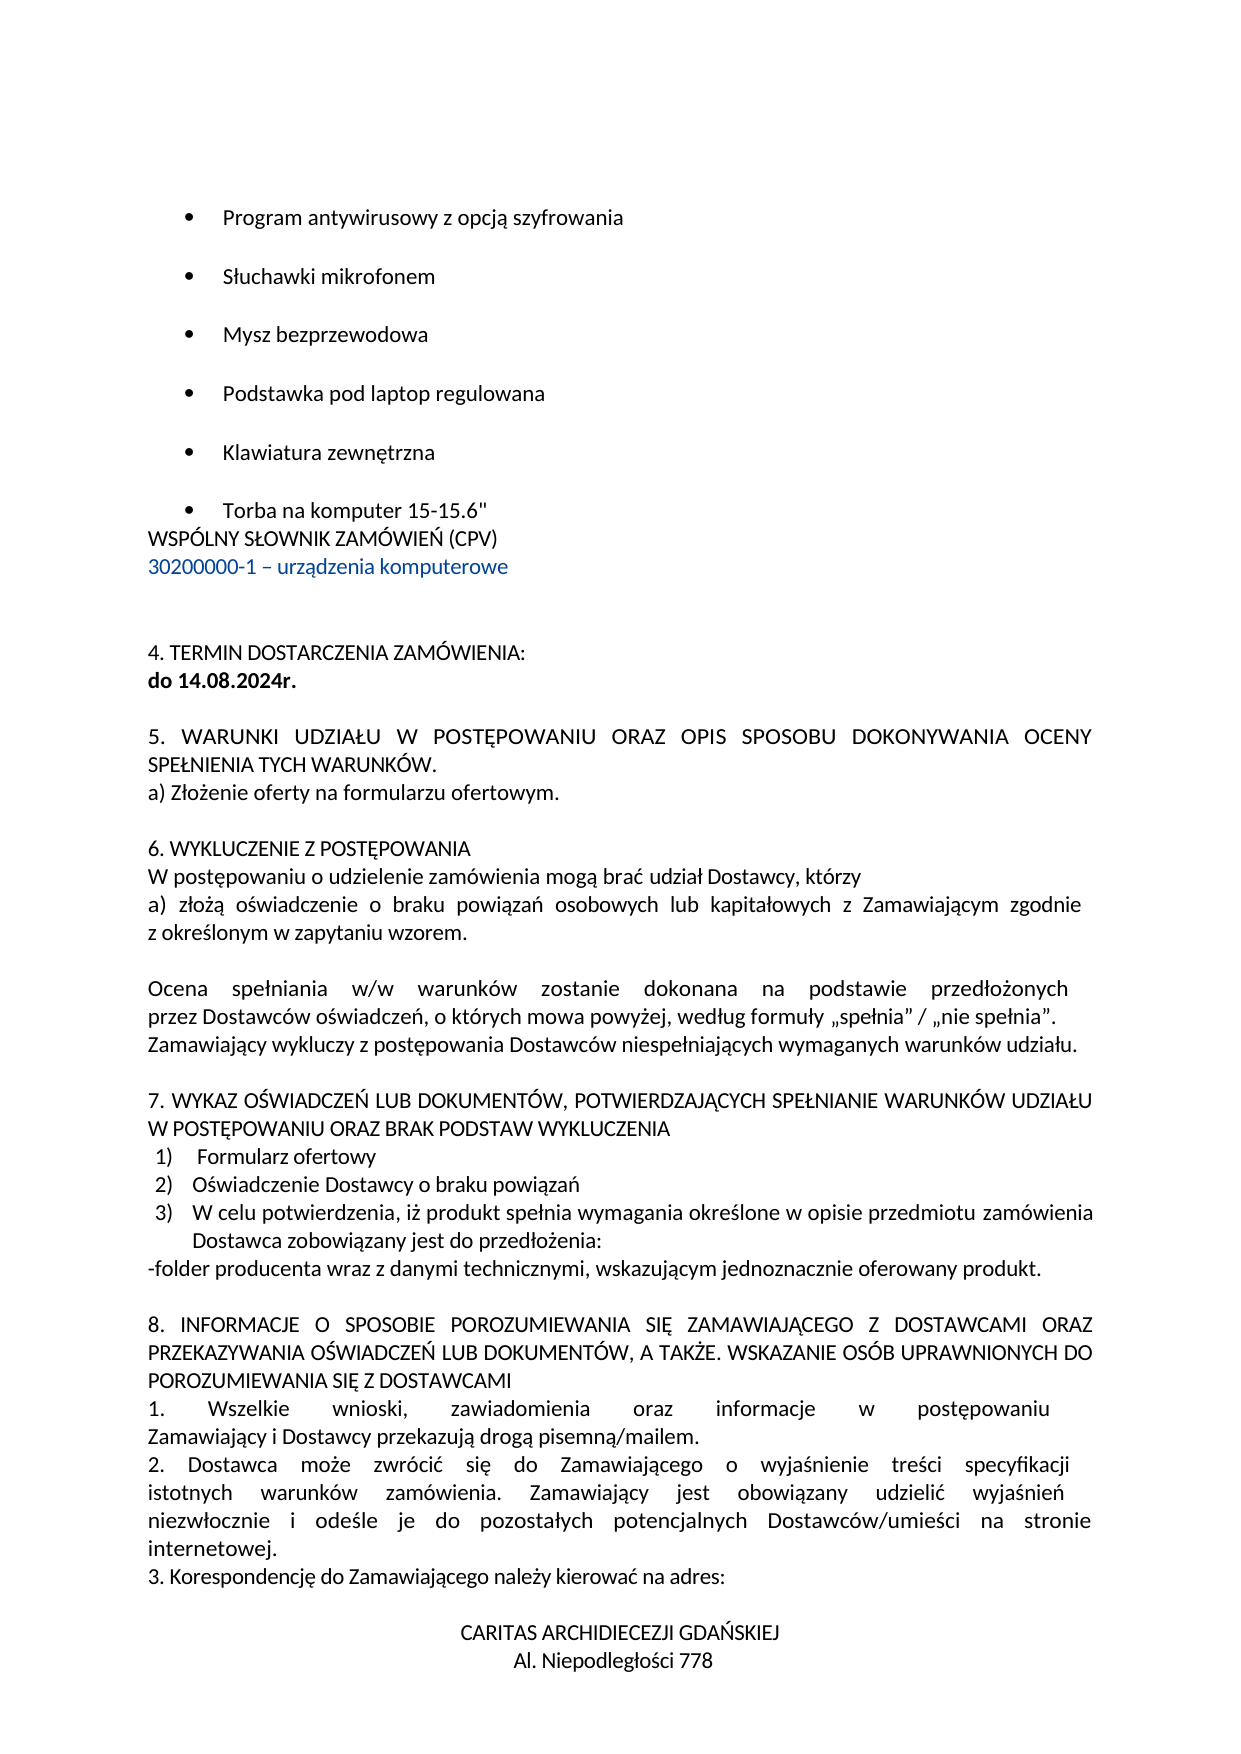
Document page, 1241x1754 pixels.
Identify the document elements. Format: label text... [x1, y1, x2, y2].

text 2. Dostawca może zwrócić się do Zamawiającego o wyjaśnienie treści specyfikacji istotnych warunków zamówienia. Zamawiający jest obowiązany udzielić wyjaśnień niezwłocznie i odeśle je do pozostałych potencjalnych Dostawców/umieści na stronie internetowej. [148, 1450, 1093, 1562]
list Podstawka pod laptop regulowana [185, 379, 1079, 407]
text Ocena spełniania w/w warunków zostanie dokonana na podstawie przedłożonych przez Dostawców oświadczeń, o których mowa powyżej, według formuły „spełnia” / „nie spełnia”. [148, 974, 1093, 1030]
text a) złożą oświadczenie o braku powiązań osobowych lub kapitałowych z Zamawiającym zgodnie z określonym w zapytaniu wzorem. [148, 890, 1093, 946]
list Klawiatura zewnętrzna [185, 438, 1079, 466]
list W celu potwierdzenia, iż produkt spełnia wymagania określone w opisie przedmiotu zamówienia Dostawca zobowiązany jest do przedłożenia: [154, 1198, 1093, 1254]
text 4. TERMIN DOSTARCZENIA ZAMÓWIENIA: [148, 638, 1093, 666]
text 6. WYKLUCZENIE Z POSTĘPOWANIA [148, 834, 1093, 862]
text 30200000-1 – urządzenia komputerowe [148, 552, 1093, 580]
list Mysz bezprzewodowa [185, 321, 1079, 348]
text do 14.08.2024r. [148, 666, 1093, 694]
text -folder producenta wraz z danymi technicznymi, wskazującym jednoznacznie oferowany produkt. [148, 1254, 1093, 1282]
text W postępowaniu o udzielenie zamówienia mogą brać udział Dostawcy, którzy [148, 862, 1093, 890]
list Torba na komputer 15-15.6" [185, 496, 1079, 524]
list Oświadczenie Dostawcy o braku powiązań [154, 1170, 1093, 1198]
text Al. Niepodległości 778 [148, 1646, 1079, 1674]
list Program antywirusowy z opcją szyfrowania [185, 203, 1079, 231]
list Słuchawki mikrofonem [185, 262, 1079, 290]
text 5. WARUNKI UDZIAŁU W POSTĘPOWANIU ORAZ OPIS SPOSOBU DOKONYWANIA OCENY SPEŁNIENIA TYCH WARUNKÓW. [148, 722, 1093, 778]
text 8. INFORMACJE O SPOSOBIE POROZUMIEWANIA SIĘ ZAMAWIAJĄCEGO Z DOSTAWCAMI ORAZ PRZEKAZYWANIA OŚWIADCZEŃ LUB DOKUMENTÓW, A TAKŻE. WSKAZANIE OSÓB UPRAWNIONYCH DO POROZUMIEWANIA SIĘ Z DOSTAWCAMI [148, 1310, 1093, 1394]
text a) Złożenie oferty na formularzu ofertowym. [148, 778, 1093, 806]
text 7. WYKAZ OŚWIADCZEŃ LUB DOKUMENTÓW, POTWIERDZAJĄCYCH SPEŁNIANIE WARUNKÓW UDZIAŁU W POSTĘPOWANIU ORAZ BRAK PODSTAW WYKLUCZENIA [148, 1086, 1093, 1142]
text WSPÓLNY SŁOWNIK ZAMÓWIEŃ (CPV) [148, 524, 1093, 552]
text Zamawiający wykluczy z postępowania Dostawców niespełniających wymaganych warunków udziału. [148, 1030, 1093, 1058]
list Formularz ofertowy [154, 1142, 1093, 1170]
text CARITAS ARCHIDIECEZJI GDAŃSKIEJ [148, 1590, 1093, 1646]
text 1. Wszelkie wnioski, zawiadomienia oraz informacje w postępowaniu Zamawiający i Dostawcy przekazują drogą pisemną/mailem. [148, 1394, 1093, 1450]
text 3. Korespondencję do Zamawiającego należy kierować na adres: [148, 1562, 1093, 1590]
